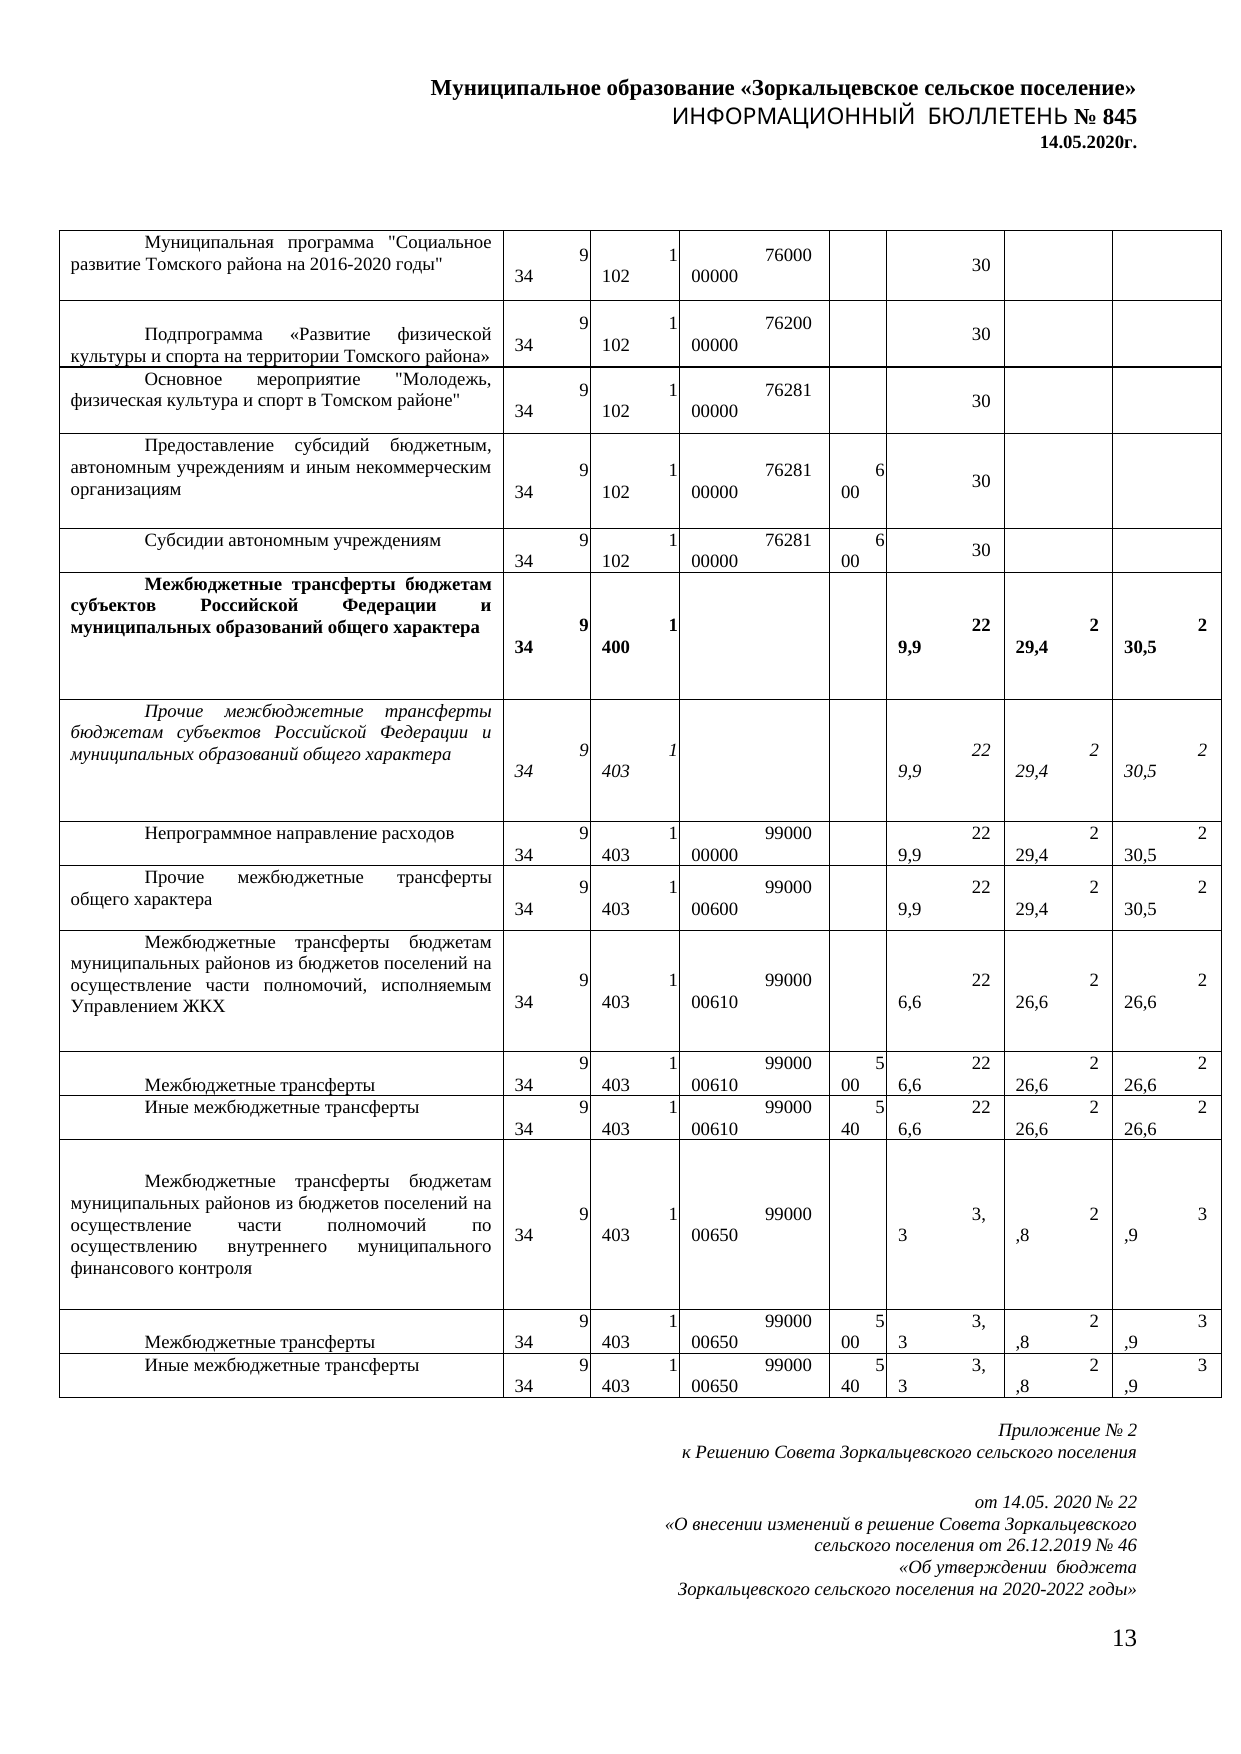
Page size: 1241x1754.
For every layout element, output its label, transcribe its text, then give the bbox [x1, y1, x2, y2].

table_cell [1113, 231, 1221, 299]
table_cell 934 [504, 301, 590, 366]
table_cell Субсидии автономным учреждениям [60, 529, 503, 572]
table_cell 230,5 [1113, 700, 1221, 821]
table_cell [680, 700, 829, 821]
table_cell [830, 368, 886, 433]
table_cell [830, 573, 886, 698]
table_cell 934 [504, 231, 590, 299]
table_cell 3,9 [1113, 1140, 1221, 1308]
table_cell [1005, 231, 1112, 299]
table_cell 500 [830, 1310, 886, 1353]
table_cell 7620000000 [680, 301, 829, 366]
table_cell 500 [830, 1052, 886, 1095]
table_cell 229,9 [887, 700, 1004, 821]
table_cell 2,8 [1005, 1140, 1112, 1308]
table_cell 9900000000 [680, 822, 829, 865]
text к Решению Совета Зоркальцевского сельского поселения [89, 1441, 1137, 1462]
table_cell 1403 [591, 1140, 679, 1308]
table_cell 1403 [591, 700, 679, 821]
table_cell 226,6 [1005, 1052, 1112, 1095]
table_cell 229,4 [1005, 822, 1112, 865]
table_cell Межбюджетные трансферты бюджетам муниципальных районов из бюджетов поселений на осуществление части полномочий, исполняемым Управлением ЖКХ [60, 931, 503, 1051]
table_cell 226,6 [1113, 1096, 1221, 1139]
table_cell 9900000600 [680, 866, 829, 929]
table_cell [1005, 434, 1112, 527]
table_cell 934 [504, 434, 590, 527]
table_cell 934 [504, 573, 590, 698]
table_cell 9900000650 [680, 1140, 829, 1308]
table_cell 30 [887, 301, 1004, 366]
table_cell Прочие межбюджетные трансферты бюджетам субъектов Российской Федерации и муниципальных образований общего характера [60, 700, 503, 821]
table_cell 229,4 [1005, 573, 1112, 698]
table_cell Муниципальная программа "Социальное развитие Томского района на 2016-2020 годы" [60, 231, 503, 299]
table_cell 934 [504, 1140, 590, 1308]
table_cell 7628100000 [680, 434, 829, 527]
table_cell 230,5 [1113, 822, 1221, 865]
text от 14.05. 2020 № 22 [89, 1462, 1137, 1513]
table_cell 1102 [591, 368, 679, 433]
table_cell 934 [504, 1096, 590, 1139]
table_cell 3,3 [887, 1354, 1004, 1397]
table_cell 226,6 [1113, 1052, 1221, 1095]
table_cell [830, 231, 886, 299]
table_cell 30 [887, 368, 1004, 433]
table_cell [1113, 434, 1221, 527]
table_cell 540 [830, 1354, 886, 1397]
table_cell 30 [887, 529, 1004, 572]
table_cell 1403 [591, 822, 679, 865]
table_cell 1403 [591, 1052, 679, 1095]
table_cell [830, 700, 886, 821]
table_cell 600 [830, 529, 886, 572]
text Приложение № 2 [89, 1419, 1137, 1441]
table_cell 934 [504, 1354, 590, 1397]
text «О внесении изменений в решение Совета Зоркальцевского [89, 1513, 1137, 1534]
table_cell [830, 301, 886, 366]
table_cell 230,5 [1113, 573, 1221, 698]
table_cell 600 [830, 434, 886, 527]
table_cell 1403 [591, 866, 679, 929]
table_cell 30 [887, 231, 1004, 299]
table_cell 226,6 [887, 931, 1004, 1051]
table_cell Прочие межбюджетные трансферты общего характера [60, 866, 503, 929]
text Зоркальцевского сельского поселения на 2020-2022 годы» [89, 1577, 1137, 1599]
table_cell 7628100000 [680, 529, 829, 572]
table_cell Предоставление субсидий бюджетным, автономным учреждениям и иным некоммерческим организациям [60, 434, 503, 527]
table_cell 934 [504, 822, 590, 865]
table_cell [1113, 368, 1221, 433]
table_cell Межбюджетные трансферты [60, 1052, 503, 1095]
text сельского поселения от 26.12.2019 № 46 [89, 1534, 1137, 1556]
table_cell 230,5 [1113, 866, 1221, 929]
text «Об утверждении бюджета [89, 1556, 1137, 1577]
table_cell 1403 [591, 1310, 679, 1353]
table_cell 3,3 [887, 1140, 1004, 1308]
table_cell 9900000610 [680, 1052, 829, 1095]
table_cell [1113, 301, 1221, 366]
table_cell 3,9 [1113, 1310, 1221, 1353]
table_cell [830, 866, 886, 929]
table_cell 226,6 [1005, 1096, 1112, 1139]
table_cell 2,8 [1005, 1310, 1112, 1353]
table_cell 1102 [591, 301, 679, 366]
table_cell 229,9 [887, 822, 1004, 865]
table_cell 226,6 [1005, 931, 1112, 1051]
table_cell 30 [887, 434, 1004, 527]
table_cell [830, 1140, 886, 1308]
table_cell 9900000610 [680, 1096, 829, 1139]
table_cell Иные межбюджетные трансферты [60, 1354, 503, 1397]
table_cell 1102 [591, 529, 679, 572]
table_cell 1102 [591, 434, 679, 527]
table_cell 9900000650 [680, 1310, 829, 1353]
table_cell 3,9 [1113, 1354, 1221, 1397]
table_cell 934 [504, 866, 590, 929]
table_cell 934 [504, 700, 590, 821]
table_cell Подпрограмма «Развитие физической культуры и спорта на территории Томского района» [60, 301, 503, 366]
table_cell [1005, 301, 1112, 366]
table_cell 934 [504, 1310, 590, 1353]
table_cell [1005, 529, 1112, 572]
table_cell 7628100000 [680, 368, 829, 433]
table_cell 934 [504, 931, 590, 1051]
table_cell 226,6 [887, 1052, 1004, 1095]
table_cell 2,8 [1005, 1354, 1112, 1397]
table_cell 934 [504, 368, 590, 433]
table_cell Межбюджетные трансферты бюджетам муниципальных районов из бюджетов поселений на осуществление части полномочий по осуществлению внутреннего муниципального финансового контроля [60, 1140, 503, 1308]
table_cell 3,3 [887, 1310, 1004, 1353]
table_cell [1005, 368, 1112, 433]
table_cell 1102 [591, 231, 679, 299]
table_cell 9900000650 [680, 1354, 829, 1397]
table_cell Основное мероприятие "Молодежь, физическая культура и спорт в Томском районе" [60, 368, 503, 433]
table_cell [1113, 529, 1221, 572]
table_cell 226,6 [887, 1096, 1004, 1139]
table_cell [830, 822, 886, 865]
table_cell 7600000000 [680, 231, 829, 299]
table_cell 1403 [591, 931, 679, 1051]
table_cell 934 [504, 529, 590, 572]
table_cell 1403 [591, 1096, 679, 1139]
table_cell Межбюджетные трансферты бюджетам субъектов Российской Федерации и муниципальных образований общего характера [60, 573, 503, 698]
table_cell 1400 [591, 573, 679, 698]
table_cell Иные межбюджетные трансферты [60, 1096, 503, 1139]
table_cell 540 [830, 1096, 886, 1139]
table_cell [830, 931, 886, 1051]
table_cell 229,4 [1005, 866, 1112, 929]
table_cell 229,4 [1005, 700, 1112, 821]
table_cell 229,9 [887, 866, 1004, 929]
table_cell 934 [504, 1052, 590, 1095]
table_cell [680, 573, 829, 698]
table_cell Межбюджетные трансферты [60, 1310, 503, 1353]
table_cell 229,9 [887, 573, 1004, 698]
table_cell 1403 [591, 1354, 679, 1397]
table_cell 226,6 [1113, 931, 1221, 1051]
table_cell Непрограммное направление расходов [60, 822, 503, 865]
table_cell 9900000610 [680, 931, 829, 1051]
